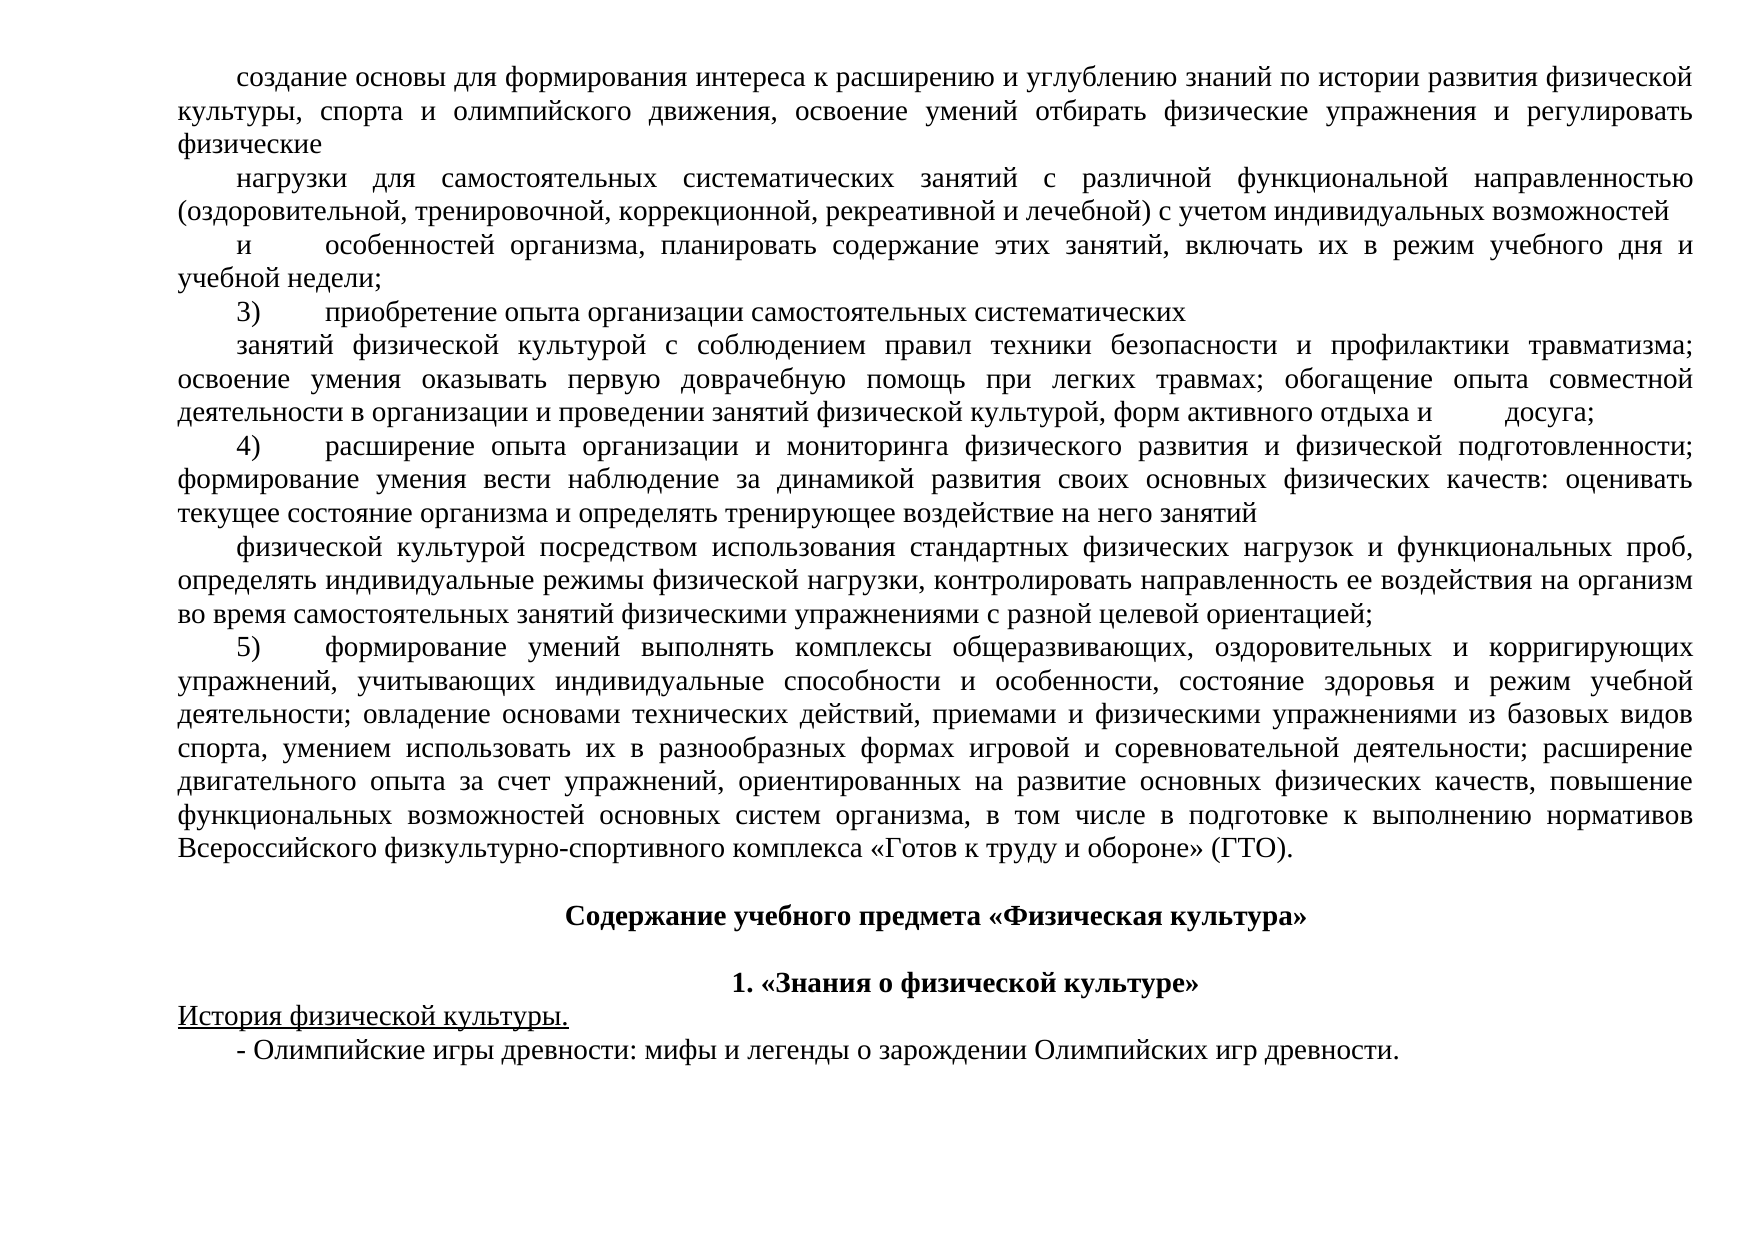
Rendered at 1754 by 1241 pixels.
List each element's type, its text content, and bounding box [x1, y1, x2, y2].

text занятий физической культурой с соблюдением правил техники безопасности и профилактики травматизма; освоение умения оказывать первую доврачебную помощь при легких травмах; обогащение опыта совместной деятельности в организации и проведении занятий физической культурой, форм активного отдыха и досуга; [177, 327, 1695, 428]
text создание основы для формирования интереса к расширению и углублению знаний по истории развития физической культуры, спорта и олимпийского движения, освоение умений отбирать физические упражнения и регулировать физические [177, 59, 1695, 160]
text 5) формирование умений выполнять комплексы общеразвивающих, оздоровительных и корригирующих упражнений, учитывающих индивидуальные способности и особенности, состояние здоровья и режим учебной деятельности; овладение основами технических действий, приемами и физическими упражнениями из базовых видов спорта, умением использовать их в разнообразных формах игровой и соревновательной деятельности; расширение двигательного опыта за счет упражнений, ориентированных на развитие основных физических качеств, повышение функциональных возможностей основных систем организма, в том числе в подготовке к выполнению нормативов Всероссийского физкультурно-спортивного комплекса «Готов к труду и обороне» (ГТО). [177, 629, 1695, 864]
text Содержание учебного предмета «Физическая культура» [177, 898, 1695, 931]
text и особенностей организма, планировать содержание этих занятий, включать их в режим учебного дня и учебной недели; [177, 227, 1695, 294]
text - Олимпийские игры древности: мифы и легенды о зарождении Олимпийских игр древности. [177, 1032, 1695, 1065]
text физической культурой посредством использования стандартных физических нагрузок и функциональных проб, определять индивидуальные режимы физической нагрузки, контролировать направленность ее воздействия на организм во время самостоятельных занятий физическими упражнениями с разной целевой ориентацией; [177, 529, 1695, 629]
text История физической культуры. [177, 998, 1695, 1032]
text 3) приобретение опыта организации самостоятельных систематических [177, 294, 1695, 327]
text 1. «Знания о физической культуре» [177, 965, 1695, 998]
text нагрузки для самостоятельных систематических занятий с различной функциональной направленностью (оздоровительной, тренировочной, коррекционной, рекреативной и лечебной) с учетом индивидуальных возможностей [177, 160, 1695, 227]
text 4) расширение опыта организации и мониторинга физического развития и физической подготовленности; формирование умения вести наблюдение за динамикой развития своих основных физических качеств: оценивать текущее состояние организма и определять тренирующее воздействие на него занятий [177, 428, 1695, 529]
